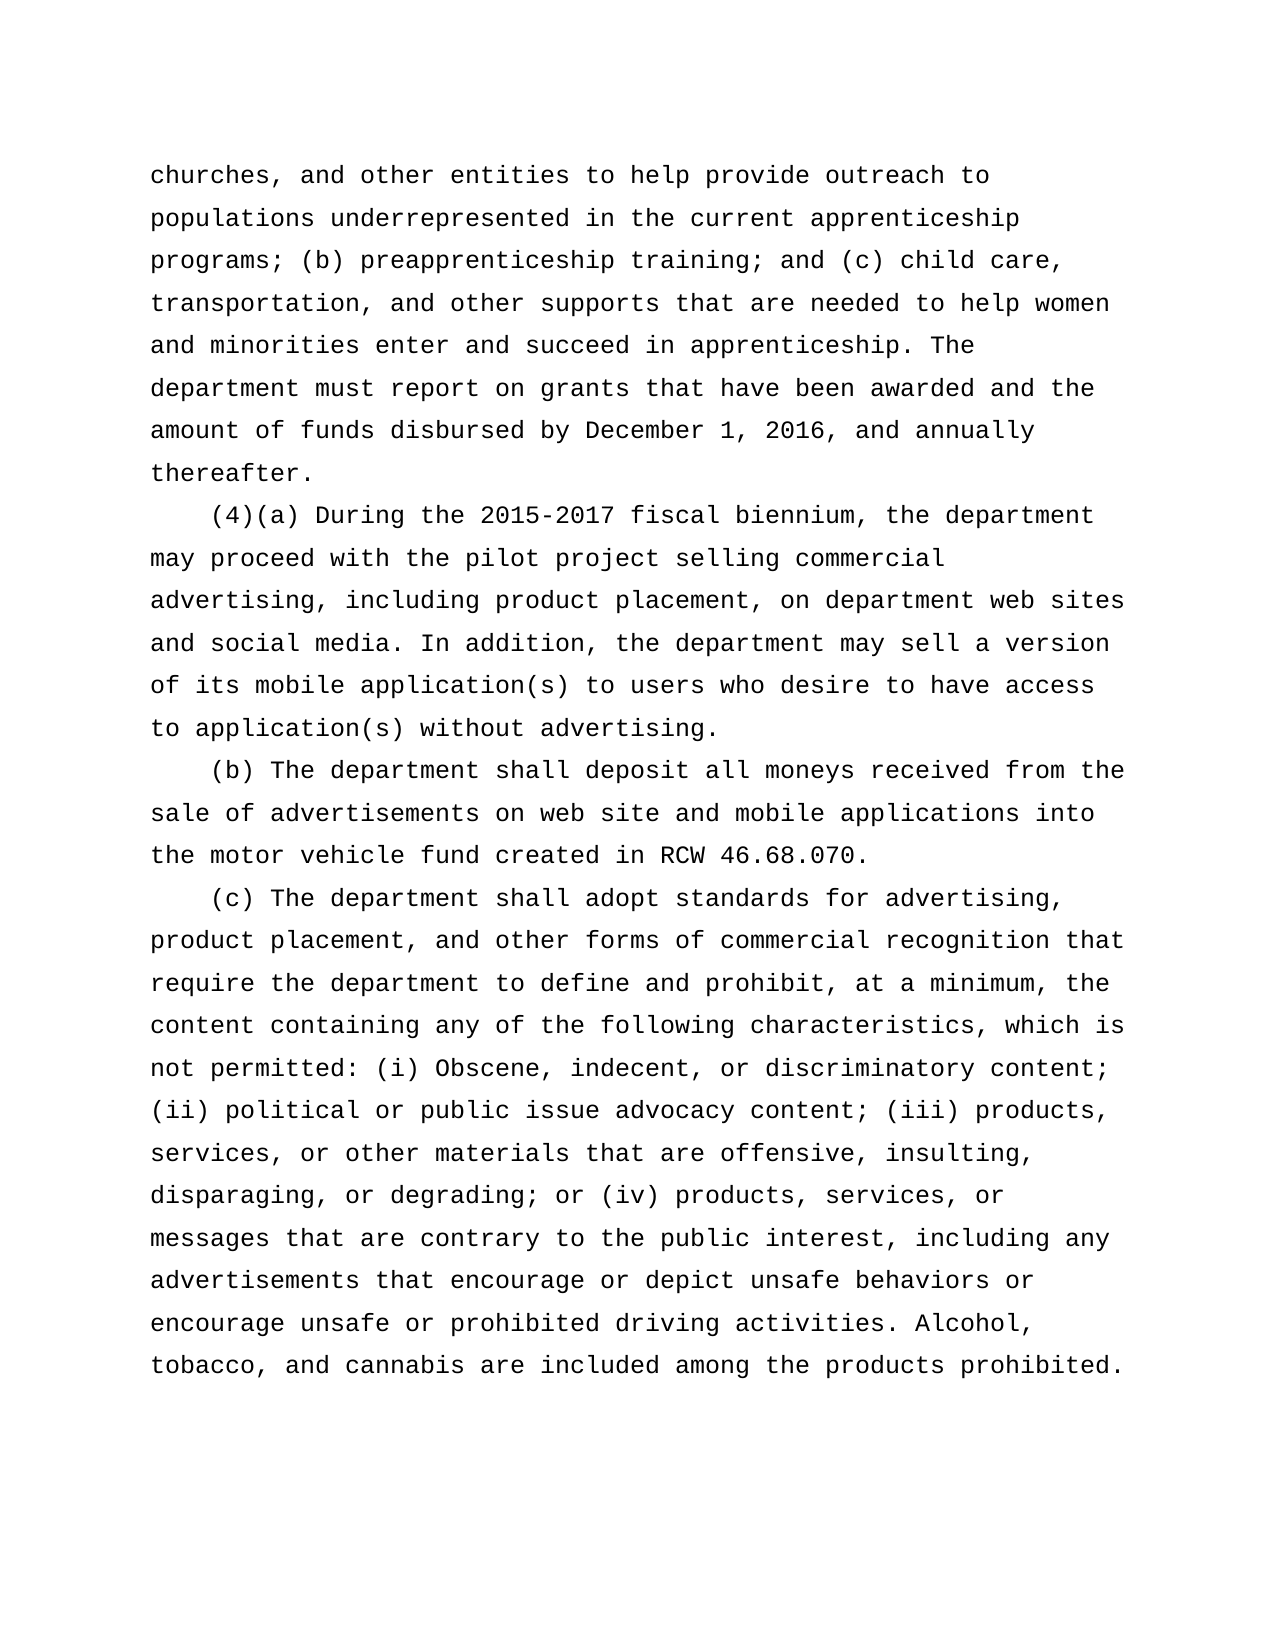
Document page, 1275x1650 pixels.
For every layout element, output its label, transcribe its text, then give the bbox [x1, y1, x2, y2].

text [150, 150, 1125, 490]
text (c) The department shall adopt standards for advertising, product placement, and other forms of commercial recognition that require the department to define and prohibit, at a minimum, the content containing any of the following characteristics, which is not permitted: (i) Obscene, indecent, or discriminatory content; (ii) political or public issue advocacy content; (iii) products, services, or other materials that are offensive, insulting, disparaging, or degrading; or (iv) products, services, or messages that are contrary to the public interest, including any advertisements that encourage or depict unsafe behaviors or encourage unsafe or prohibited driving activities. Alcohol, tobacco, and cannabis are included among the products prohibited. [150, 872, 1125, 1382]
text (b) The department shall deposit all moneys received from the sale of advertisements on web site and mobile applications into the motor vehicle fund created in RCW 46.68.070. [150, 745, 1125, 872]
text (4)(a) During the 2015-2017 fiscal biennium, the department may proceed with the pilot project selling commercial advertising, including product placement, on department web sites and social media. In addition, the department may sell a version of its mobile application(s) to users who desire to have access to application(s) without advertising. [150, 490, 1125, 745]
